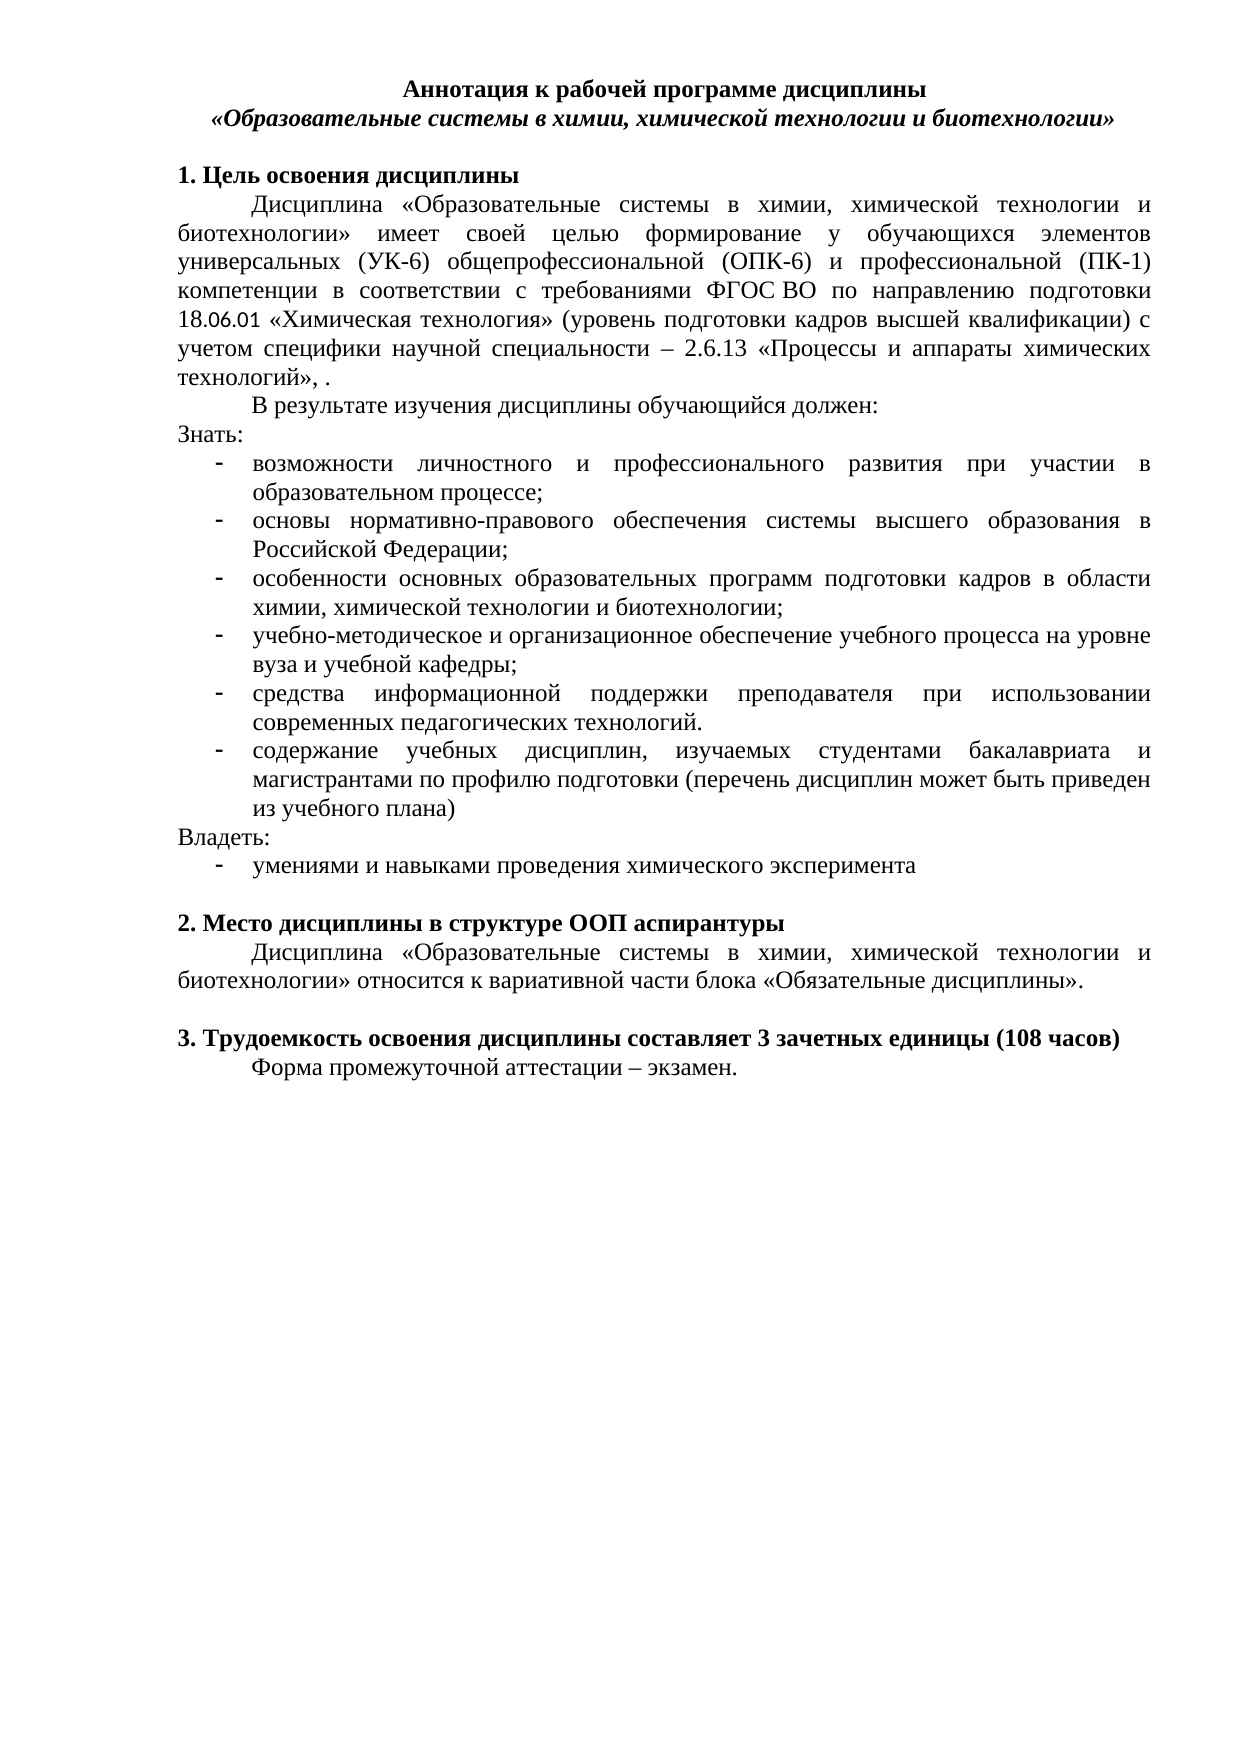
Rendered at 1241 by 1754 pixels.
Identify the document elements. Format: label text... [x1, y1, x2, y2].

list учебно-методическое и организационное обеспечение учебного процесса на уровне вуза и учебной кафедры; [215, 620, 1152, 678]
text Форма промежуточной аттестации – экзамен. [177, 1052, 1152, 1080]
list содержание учебных дисциплин, изучаемых студентами бакалавриата и магистрантами по профилю подготовки (перечень дисциплин может быть приведен из учебного плана) [215, 735, 1152, 822]
text «Образовательные системы в химии, химической технологии и биотехнологии» [177, 103, 1152, 131]
list возможности личностного и профессионального развития при участии в образовательном процессе; [215, 448, 1152, 505]
list основы нормативно-правового обеспечения системы высшего образования в Российской Федерации; [215, 505, 1152, 563]
text Аннотация к рабочей программе дисциплины [177, 74, 1152, 103]
list особенности основных образовательных программ подготовки кадров в области химии, химической технологии и биотехнологии; [215, 563, 1152, 620]
text Дисциплина «Образовательные системы в химии, химической технологии и биотехнологии» имеет своей целью формирование у обучающихся элементов универсальных (УК-6) общепрофессиональной (ОПК-6) и профессиональной (ПК-1) компетенции в соответствии с требованиями ФГОС ВО по направлению подготовки 18.06.01 «Химическая технология» (уровень подготовки кадров высшей квалификации) с учетом специфики научной специальности – 2.6.13 «Процессы и аппараты химических технологий», . [177, 189, 1152, 390]
list умениями и навыками проведения химического эксперимента [215, 850, 1152, 879]
list средства информационной поддержки преподавателя при использовании современных педагогических технологий. [215, 678, 1152, 735]
text 3. Трудоемкость освоения дисциплины составляет 3 зачетных единицы (108 часов) [177, 1023, 1152, 1052]
text 2. Место дисциплины в структуре ООП аспирантуры [177, 908, 1152, 937]
text Знать: [177, 419, 1152, 448]
text В результате изучения дисциплины обучающийся должен: [177, 390, 1152, 419]
text Владеть: [177, 822, 1152, 850]
text Дисциплина «Образовательные системы в химии, химической технологии и биотехнологии» относится к вариативной части блока «Обязательные дисциплины». [177, 937, 1152, 994]
text 1. Цель освоения дисциплины [177, 160, 1152, 189]
